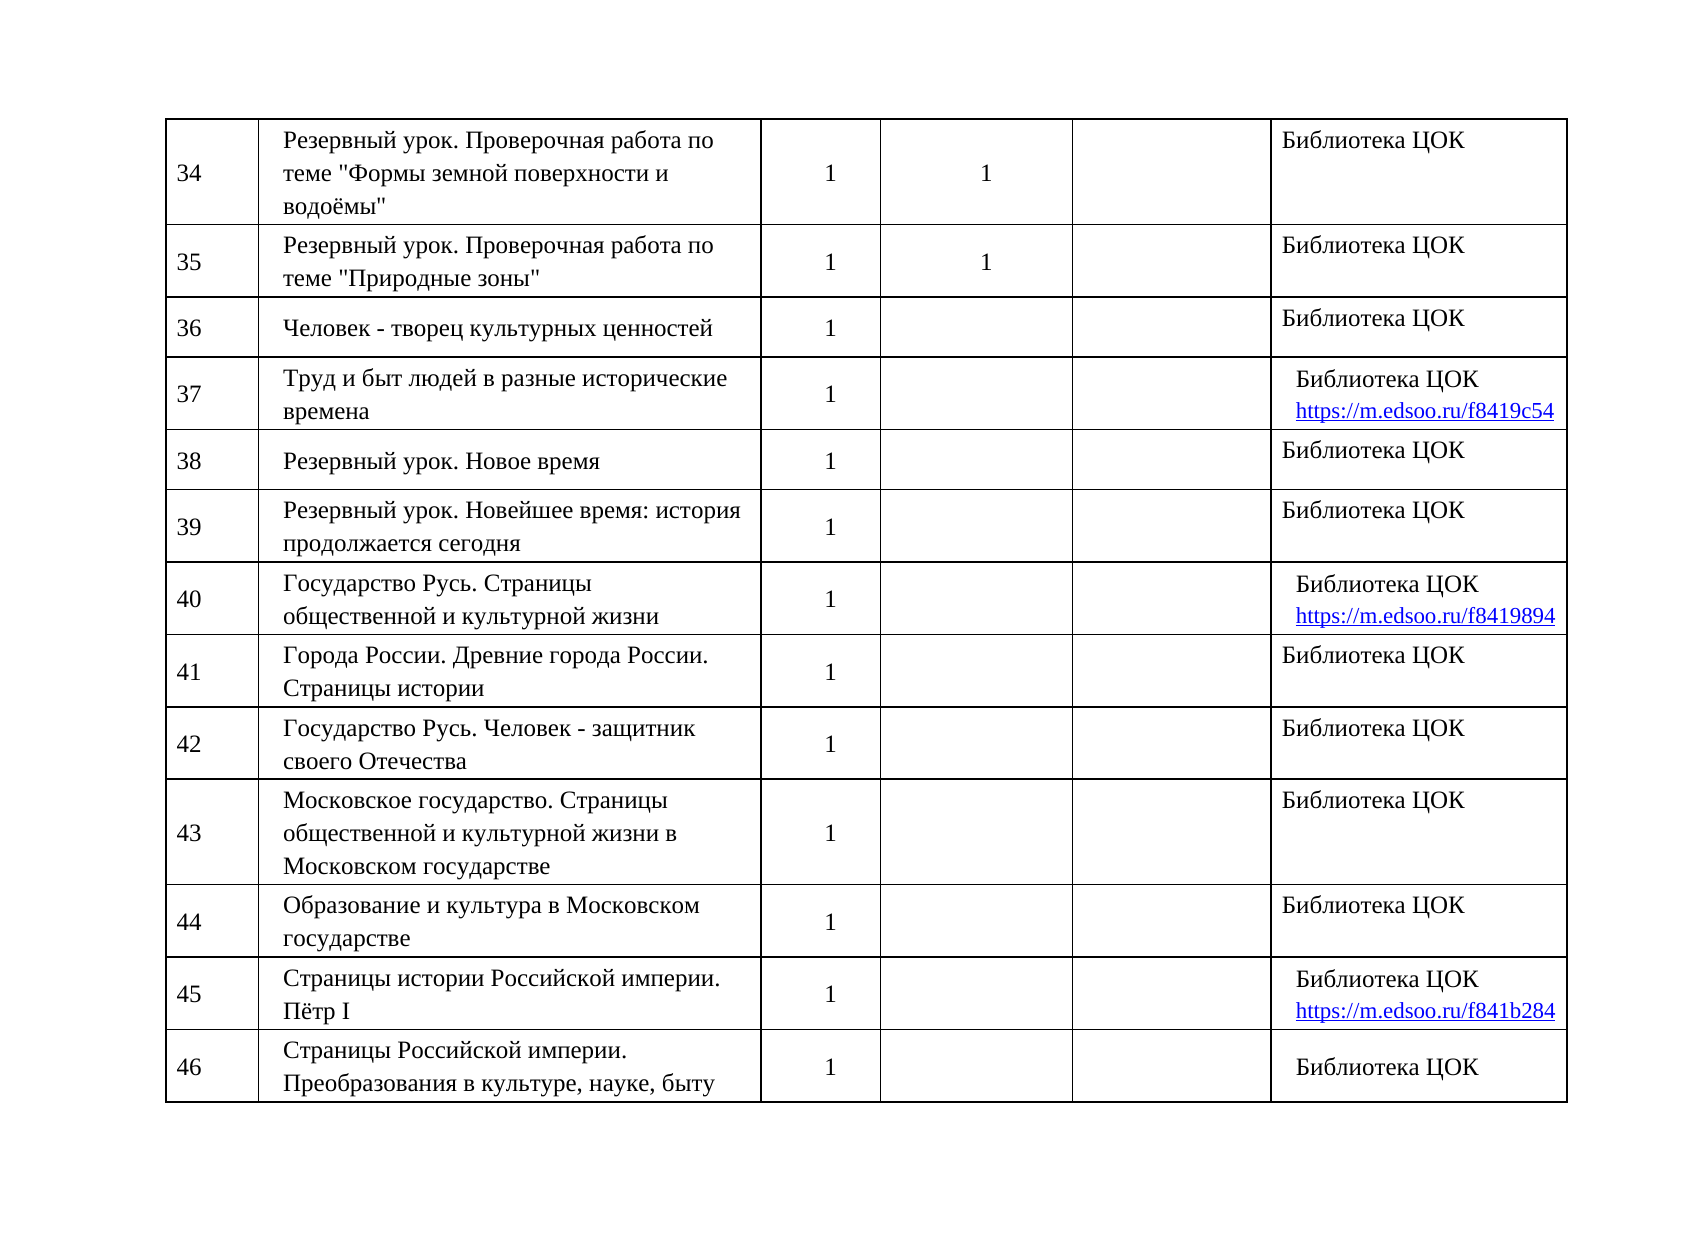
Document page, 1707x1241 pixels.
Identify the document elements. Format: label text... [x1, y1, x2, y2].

table_cell 36 [167, 298, 258, 356]
table_cell 34 [167, 120, 258, 223]
table_cell Библиотека ЦОК [1272, 430, 1566, 489]
table_cell 45 [167, 958, 258, 1028]
table_cell [881, 780, 1072, 884]
table_cell 1 [762, 298, 880, 356]
table_cell 1 [762, 563, 880, 633]
table_cell 38 [167, 430, 258, 489]
table_cell [1073, 708, 1270, 778]
table_cell [1073, 1030, 1270, 1101]
table_cell Страницы истории Российской империи. Пётр I [259, 958, 760, 1028]
table_cell Труд и быт людей в разные исторические времена [259, 358, 760, 428]
table_cell Резервный урок. Проверочная работа по теме "Природные зоны" [259, 225, 760, 296]
table_cell 42 [167, 708, 258, 778]
table_cell [1073, 120, 1270, 223]
table_cell Страницы Российской империи. Преобразования в культуре, науке, быту [259, 1030, 760, 1101]
table_cell Государство Русь. Человек - защитник своего Отечества [259, 708, 760, 778]
table_cell Библиотека ЦОК [1272, 490, 1566, 561]
table_cell Московское государство. Страницы общественной и культурной жизни в Московском государстве [259, 780, 760, 884]
table_cell Государство Русь. Страницы общественной и культурной жизни [259, 563, 760, 633]
table_cell [1073, 430, 1270, 489]
table_cell [881, 708, 1072, 778]
table_cell 1 [762, 958, 880, 1028]
table_cell [1073, 958, 1270, 1028]
table_cell 1 [762, 430, 880, 489]
table_cell Образование и культура в Московском государстве [259, 885, 760, 956]
table_cell [881, 298, 1072, 356]
table_cell Резервный урок. Новейшее время: история продолжается сегодня [259, 490, 760, 561]
table_cell [881, 958, 1072, 1028]
table_cell [1073, 885, 1270, 956]
table_cell 40 [167, 563, 258, 633]
table_cell Человек - творец культурных ценностей [259, 298, 760, 356]
table_cell Библиотека ЦОК https://m.edsoo.ru/f8419c54 [1272, 358, 1566, 428]
table_cell 1 [762, 885, 880, 956]
table_cell 1 [762, 120, 880, 223]
table_cell 44 [167, 885, 258, 956]
table_cell [881, 1030, 1072, 1101]
table_cell [881, 430, 1072, 489]
table_cell Библиотека ЦОК [1272, 120, 1566, 223]
table_cell Резервный урок. Проверочная работа по теме "Формы земной поверхности и водоёмы" [259, 120, 760, 223]
table_cell [881, 563, 1072, 633]
table_cell Библиотека ЦОК https://m.edsoo.ru/f8419894 [1272, 563, 1566, 633]
table_cell Библиотека ЦОК [1272, 708, 1566, 778]
table_cell Библиотека ЦОК [1272, 225, 1566, 296]
table_cell 35 [167, 225, 258, 296]
table_cell 1 [762, 635, 880, 706]
table_cell [1073, 298, 1270, 356]
table_cell Библиотека ЦОК [1272, 780, 1566, 884]
table_cell 1 [762, 490, 880, 561]
table_cell Библиотека ЦОК [1272, 635, 1566, 706]
table_cell [881, 635, 1072, 706]
table_cell Резервный урок. Новое время [259, 430, 760, 489]
table_cell [1073, 563, 1270, 633]
table_cell 1 [762, 708, 880, 778]
table_cell 1 [762, 1030, 880, 1101]
table_cell 1 [762, 780, 880, 884]
table_cell Библиотека ЦОК https://m.edsoo.ru/f841b284 [1272, 958, 1566, 1028]
table_cell [1073, 225, 1270, 296]
table_cell 1 [762, 225, 880, 296]
table_cell 43 [167, 780, 258, 884]
table_cell [881, 490, 1072, 561]
table_cell 37 [167, 358, 258, 428]
table_cell 1 [762, 358, 880, 428]
table_cell [881, 885, 1072, 956]
table_cell 39 [167, 490, 258, 561]
table_cell [1073, 780, 1270, 884]
table_cell [1073, 635, 1270, 706]
table_cell 46 [167, 1030, 258, 1101]
table_cell Библиотека ЦОК [1272, 298, 1566, 356]
table_cell Библиотека ЦОК [1272, 885, 1566, 956]
table_cell 1 [881, 120, 1072, 223]
table_cell Города России. Древние города России. Страницы истории [259, 635, 760, 706]
table_cell [1073, 490, 1270, 561]
table_cell Библиотека ЦОК [1272, 1030, 1566, 1101]
table_cell [881, 358, 1072, 428]
table_cell 41 [167, 635, 258, 706]
table_cell 1 [881, 225, 1072, 296]
table_cell [1073, 358, 1270, 428]
